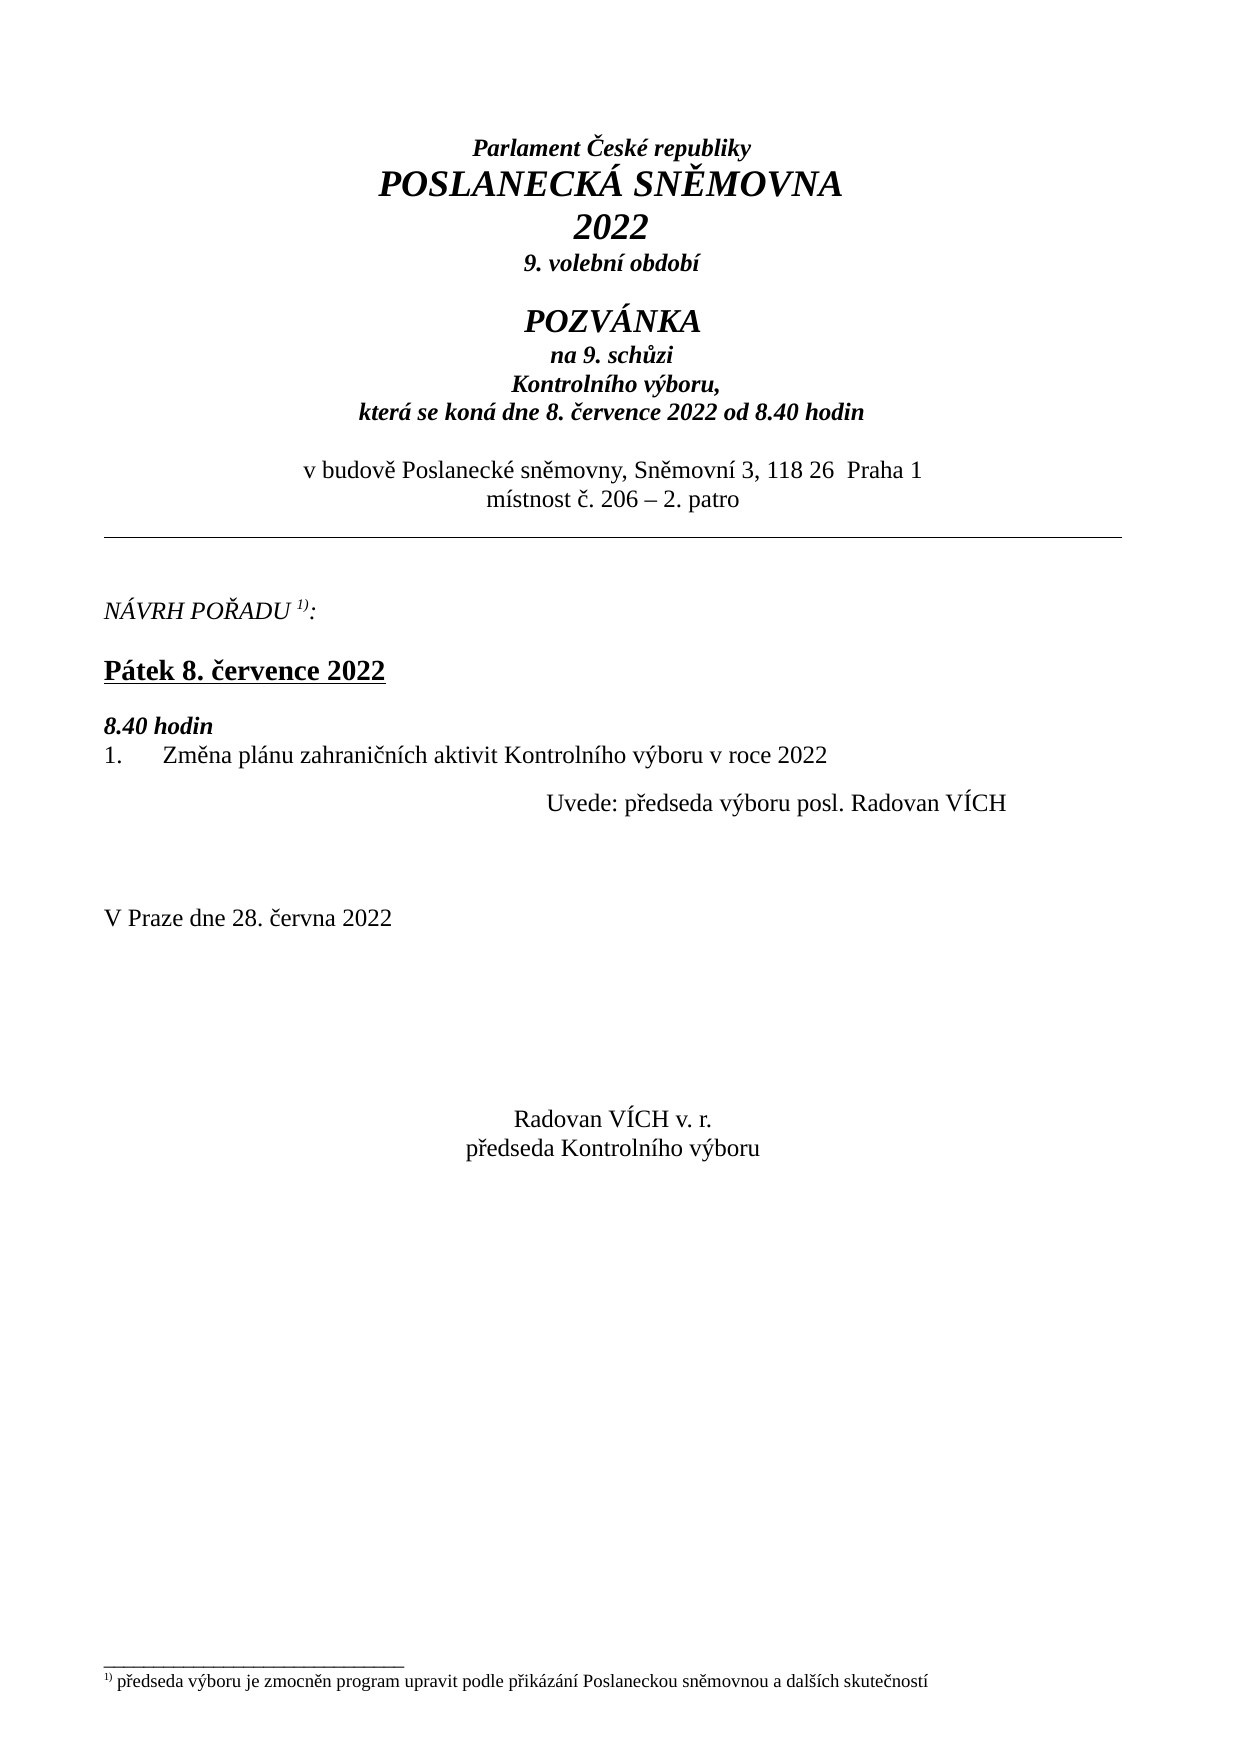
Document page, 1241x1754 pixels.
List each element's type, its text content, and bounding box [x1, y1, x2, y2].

list 1. Změna plánu zahraničních aktivit Kontrolního výboru v roce 2022 [103, 740, 1122, 769]
list 8.40 hodin [103, 711, 1122, 740]
text NÁVRH POŘADU 1): [103, 596, 1122, 625]
list Uvede: předseda výboru posl. Radovan VÍCH [546, 788, 1122, 817]
text v budově Poslanecké sněmovny, Sněmovní 3, 118 26 Praha 1 místnost č. 206 – 2. patro [103, 455, 1122, 538]
text která se koná dne 8. července 2022 od 8.40 hodin [103, 397, 1122, 426]
text Radovan VÍCH v. r. [103, 1104, 1122, 1133]
list Pátek 8. července 2022 [103, 653, 1122, 687]
text předseda Kontrolního výboru [103, 1133, 1122, 1162]
text Parlament České republiky [103, 133, 1122, 162]
text POZVÁNKA [103, 302, 1122, 340]
text POSLANECKÁ SNĚMOVNA [103, 162, 1122, 205]
text Kontrolního výboru, [103, 369, 1122, 397]
text na 9. schůzi [103, 340, 1122, 369]
list V Praze dne 28. června 2022 [103, 903, 1122, 932]
text 2022 [103, 205, 1122, 248]
text 9. volební období [103, 248, 1122, 277]
